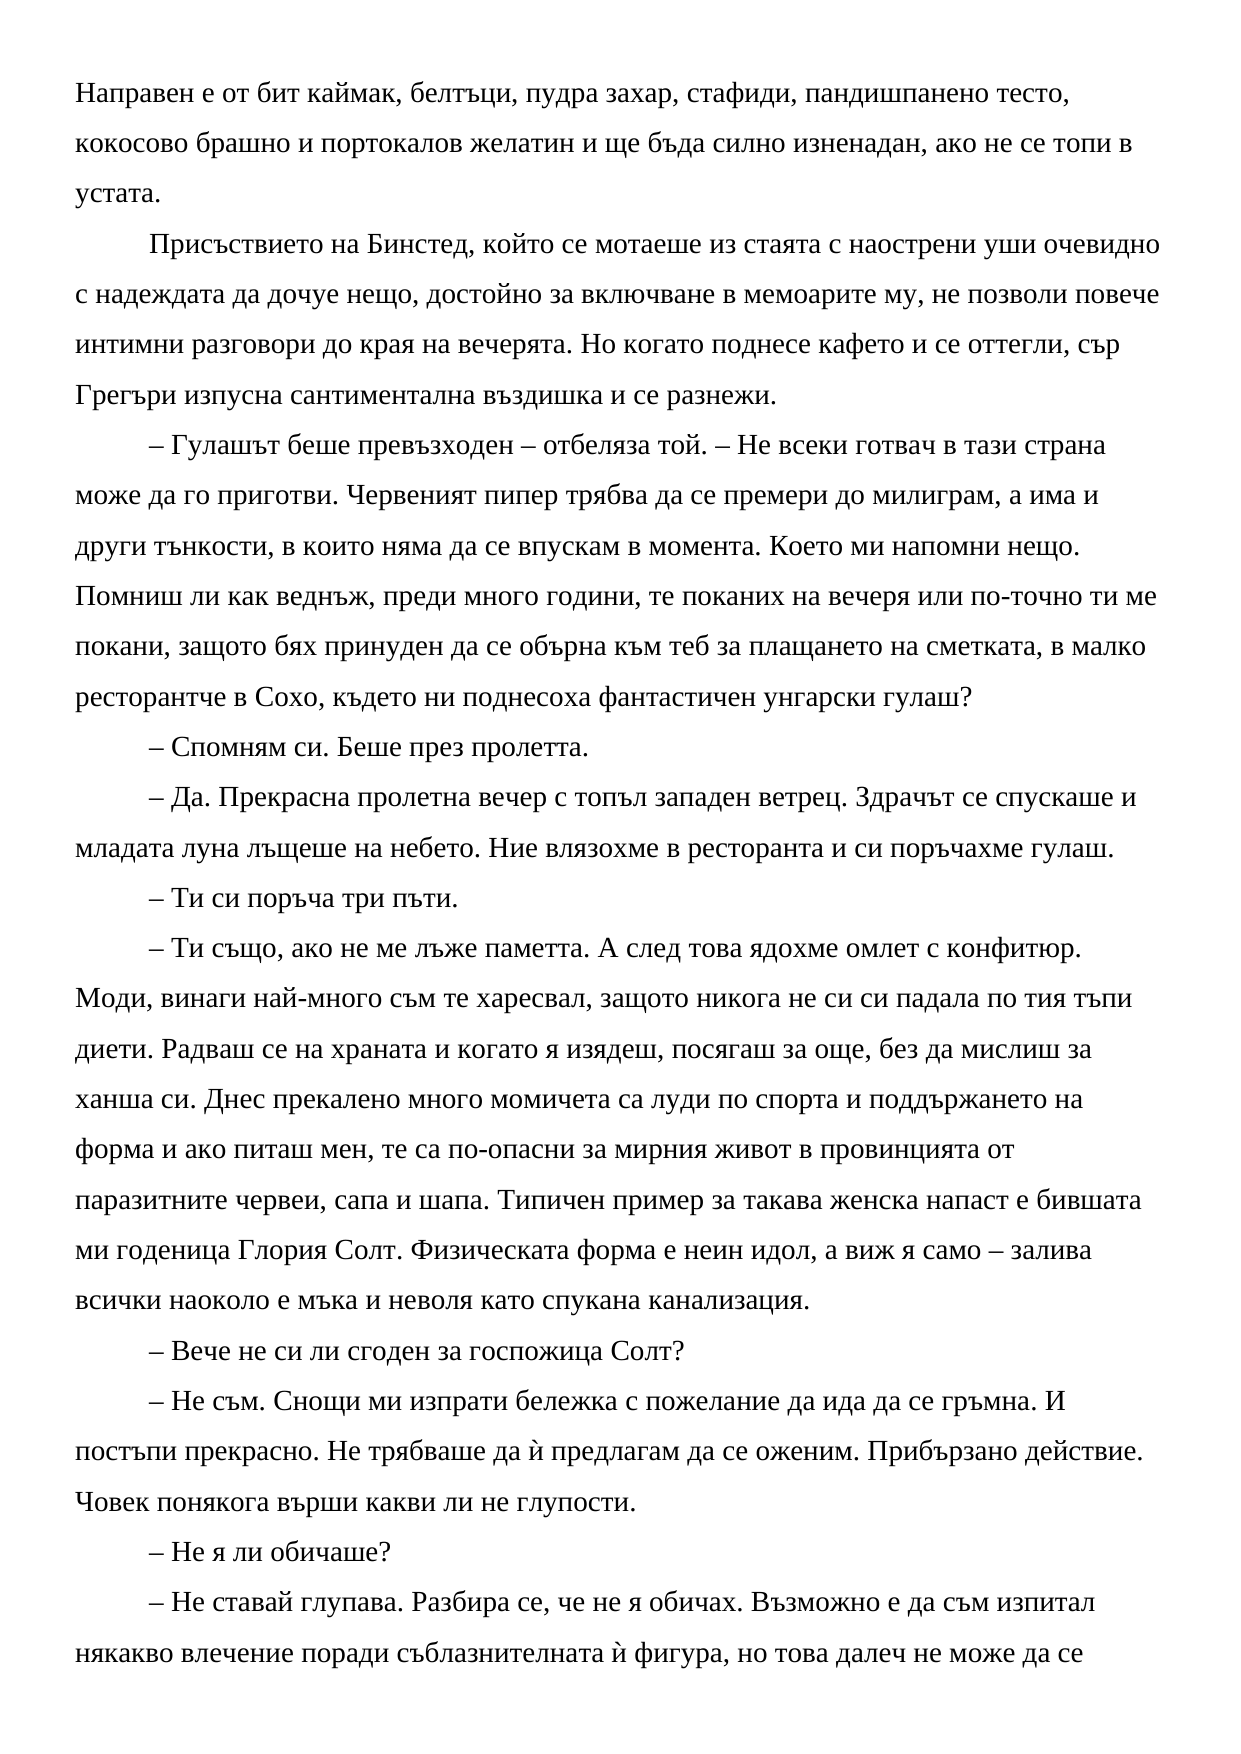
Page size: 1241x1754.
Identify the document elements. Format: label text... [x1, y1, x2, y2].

text – Вече не си ли сгоден за госпожица Солт? [75, 1333, 1165, 1366]
text – Не я ли обичаше? [75, 1534, 1165, 1568]
text – Ти си поръча три пъти. [75, 880, 1165, 913]
text – Да. Прекрасна пролетна вечер с топъл западен ветрец. Здрачът се спускаше и младата луна лъщеше на небето. Ние влязохме в ресторанта и си поръчахме гулаш. [75, 779, 1165, 863]
text – Спомням си. Беше през пролетта. [75, 729, 1165, 763]
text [75, 1584, 1165, 1668]
text – Ти също, ако не ме лъже паметта. А след това ядохме омлет с конфитюр. Моди, винаги най-много съм те харесвал, защото никога не си си падала по тия тъпи диети. Радваш се на храната и когато я изядеш, посягаш за още, без да мислиш за ханша си. Днес прекалено много момичета са луди по спорта и поддържането на форма и ако питаш мен, те са по-опасни за мирния живот в провинцията от паразитните червеи, сапа и шапа. Типичен пример за такава женска напаст е бившата ми годеница Глория Солт. Физическата форма е неин идол, а виж я само – залива всички наоколо е мъка и неволя като спукана канализация. [75, 930, 1165, 1316]
text Присъствието на Бинстед, който се мотаеше из стаята с наострени уши очевидно с надеждата да дочуе нещо, достойно за включване в мемоарите му, не позволи повече интимни разговори до края на вечерята. Но когато поднесе кафето и се оттегли, сър Грегъри изпусна сантиментална въздишка и се разнежи. [75, 226, 1165, 410]
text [75, 75, 1165, 209]
text – Гулашът беше превъзходен – отбеляза той. – Не всеки готвач в тази страна може да го приготви. Червеният пипер трябва да се премери до милиграм, а има и други тънкости, в които няма да се впускам в момента. Което ми напомни нещо. Помниш ли как веднъж, преди много години, те поканих на вечеря или по-точно ти ме покани, защото бях принуден да се обърна към теб за плащането на сметката, в малко ресторантче в Сохо, където ни поднесоха фантастичен унгарски гулаш? [75, 427, 1165, 712]
text – Не съм. Снощи ми изпрати бележка с пожелание да ида да се гръмна. И постъпи прекрасно. Не трябваше да ѝ предлагам да се оженим. Прибързано действие. Човек понякога върши какви ли не глупости. [75, 1383, 1165, 1517]
